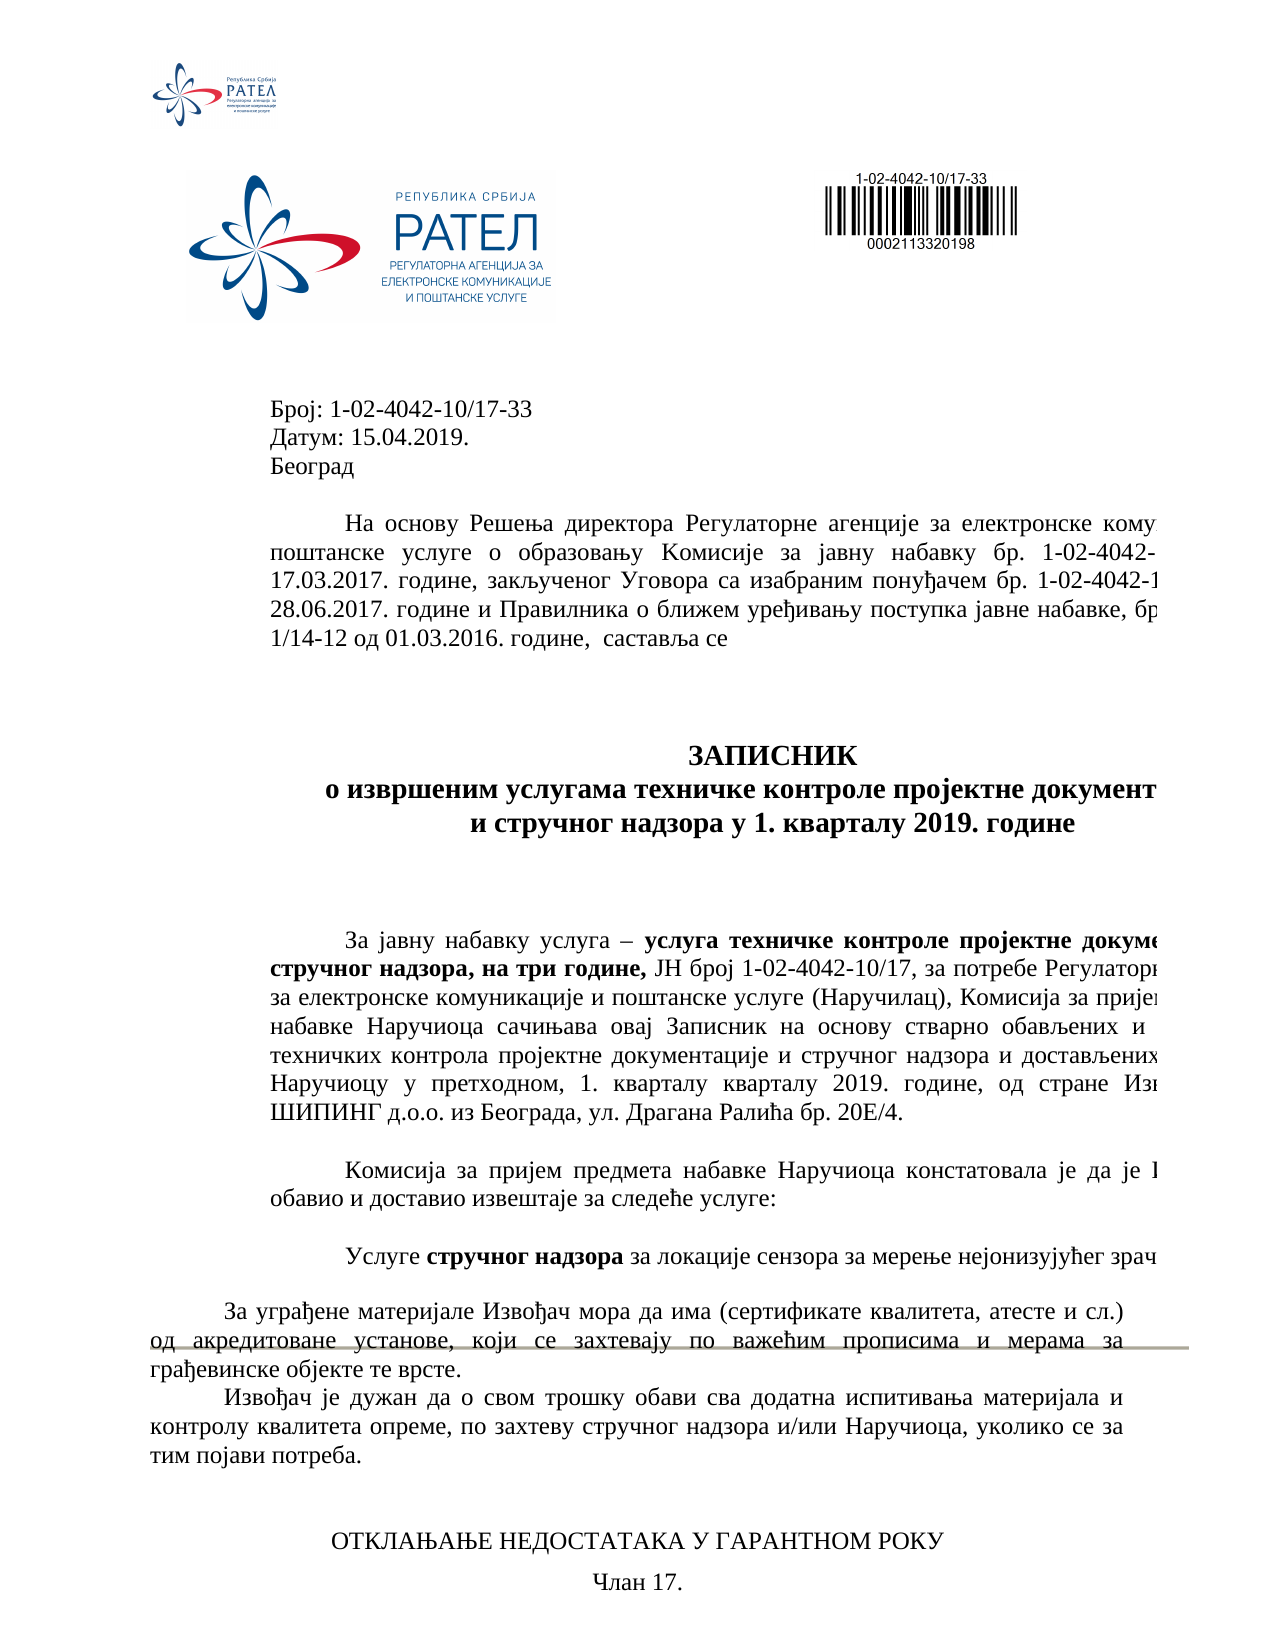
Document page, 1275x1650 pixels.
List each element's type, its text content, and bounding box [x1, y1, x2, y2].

picture [150, 60, 279, 129]
text ОТКЛАЊАЊЕ НЕДОСТАТАКА У ГАРАНТНОМ РОКУ [150, 1526, 1125, 1555]
text За уграђене материјале Извођач мора да има (сертификате квалитета, атесте и сл.) од акредитоване установе, који се захтевају по важећим прописима и мерама за грађевинске објекте те врсте. [150, 1296, 1125, 1382]
text Члан 17. [150, 1567, 1125, 1596]
text Извођач је дужан да о свом трошку обави сва додатна испитивања материјала и контролу квалитета опреме, по захтеву стручног надзора и/или Наручиоца, уколико се за тим појави потреба. [150, 1382, 1125, 1469]
